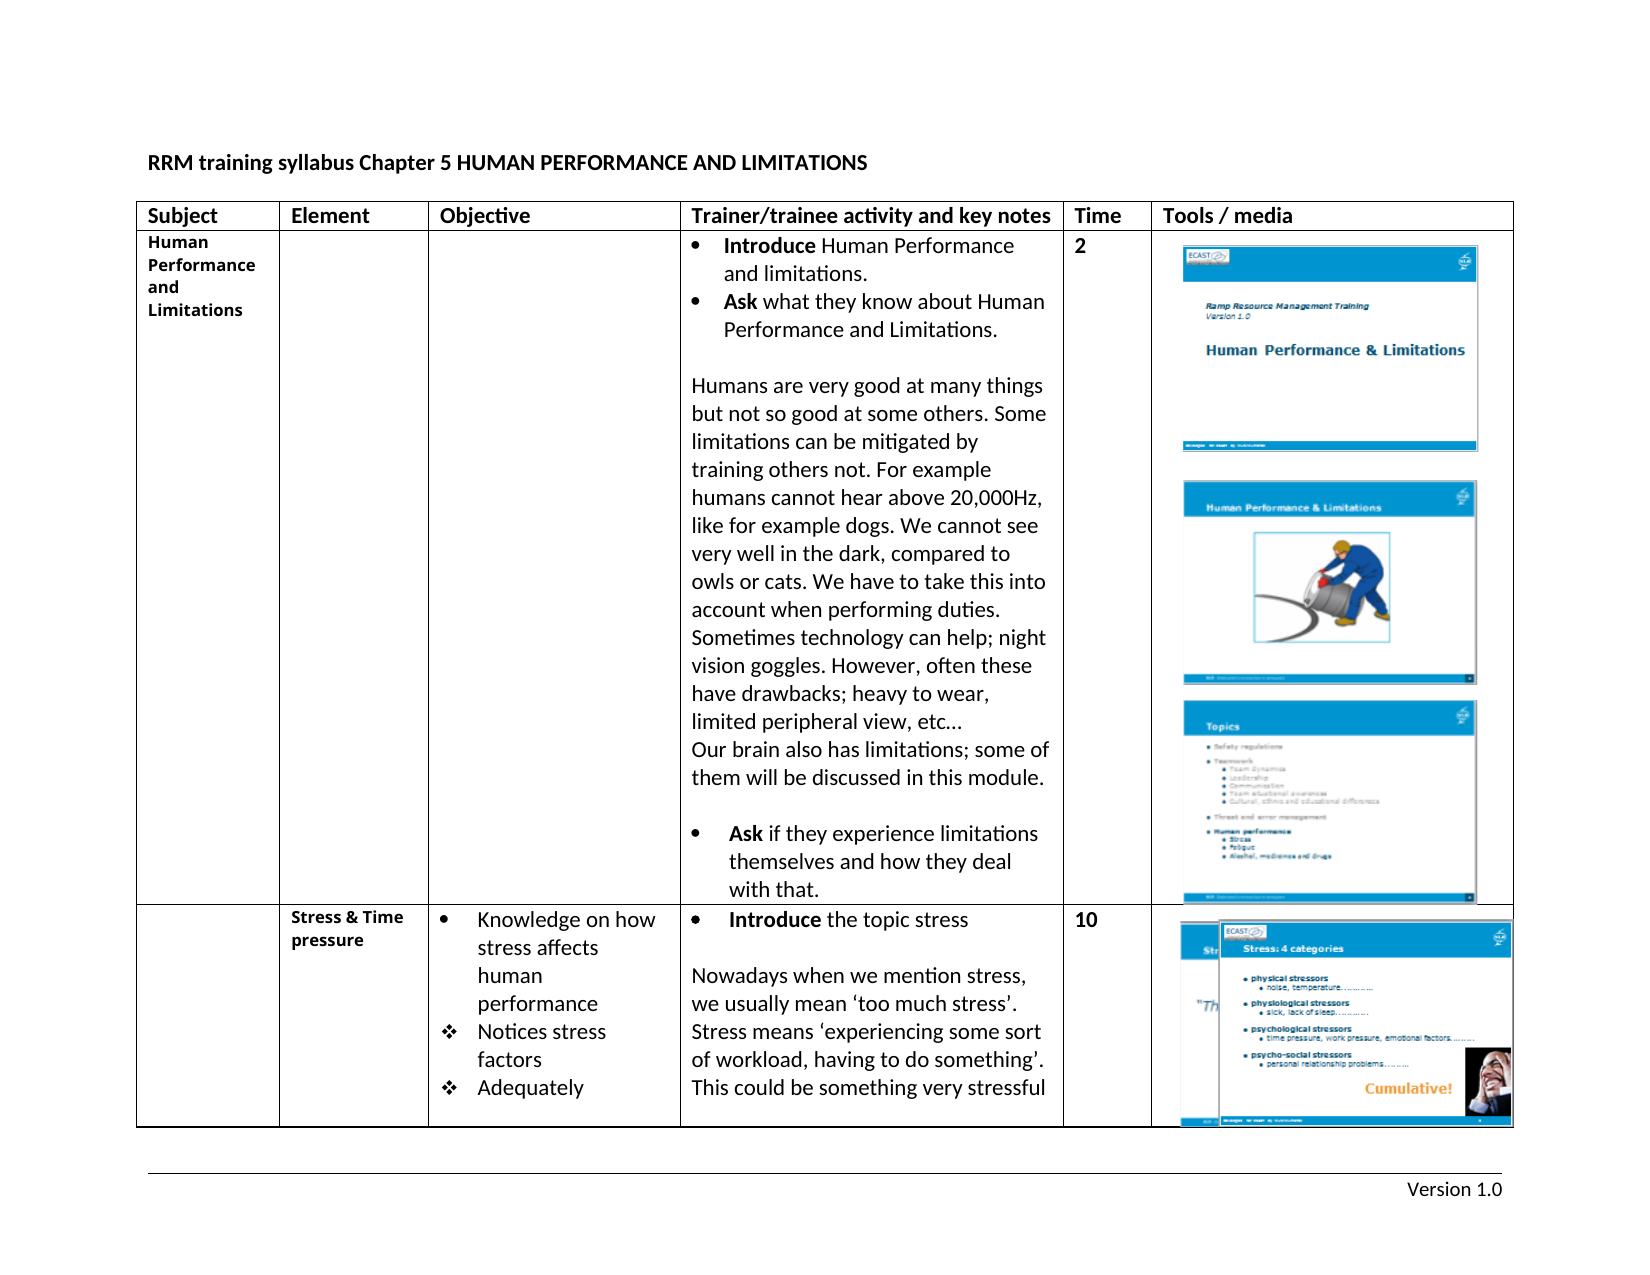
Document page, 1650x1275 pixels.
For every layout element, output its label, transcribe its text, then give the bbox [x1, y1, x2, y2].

table_cell [137, 905, 279, 1126]
table_cell [280, 231, 428, 904]
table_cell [280, 905, 428, 1126]
table_cell 2 [1064, 231, 1151, 904]
table_cell [1152, 905, 1513, 1126]
text RRM training syllabus Chapter 5 HUMAN PERFORMANCE AND LIMITATIONS [148, 148, 1502, 176]
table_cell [429, 905, 680, 1126]
table_header Trainer/trainee activity and key notes [681, 202, 1063, 230]
picture [1183, 700, 1478, 905]
table_header Tools / media [1152, 202, 1513, 230]
table_cell [1152, 231, 1513, 904]
table_cell [429, 231, 680, 904]
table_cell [681, 905, 1063, 1126]
table_header Subject [137, 202, 279, 230]
picture [1183, 245, 1479, 452]
picture [1183, 480, 1478, 685]
table_cell Human Performance and Limitations [137, 231, 279, 904]
table_header Objective [429, 202, 680, 230]
table_cell Introduce Human Performance and limitations. Ask what they know about Human Performance and Limitations. Humans are very good at many things but not so good at some others. Some limitations can be mitigated by training others not. For example humans cannot hear above 20,000Hz, like for example dogs. We cannot see very well in the dark, compared to owls or cats. We have to take this into account when performing duties. Sometimes technology can help; night vision goggles. However, often these have drawbacks; heavy to wear, limited peripheral view, etc… Our brain also has limitations; some of them will be discussed in this module. Ask if they experience limitations themselves and how they deal with that. [681, 231, 1063, 904]
table_header Time [1064, 202, 1151, 230]
picture [1180, 919, 1514, 1127]
picture [1459, 255, 1471, 269]
table_cell 10 [1064, 905, 1151, 1126]
table_header Element [280, 202, 428, 230]
picture [1187, 250, 1229, 264]
